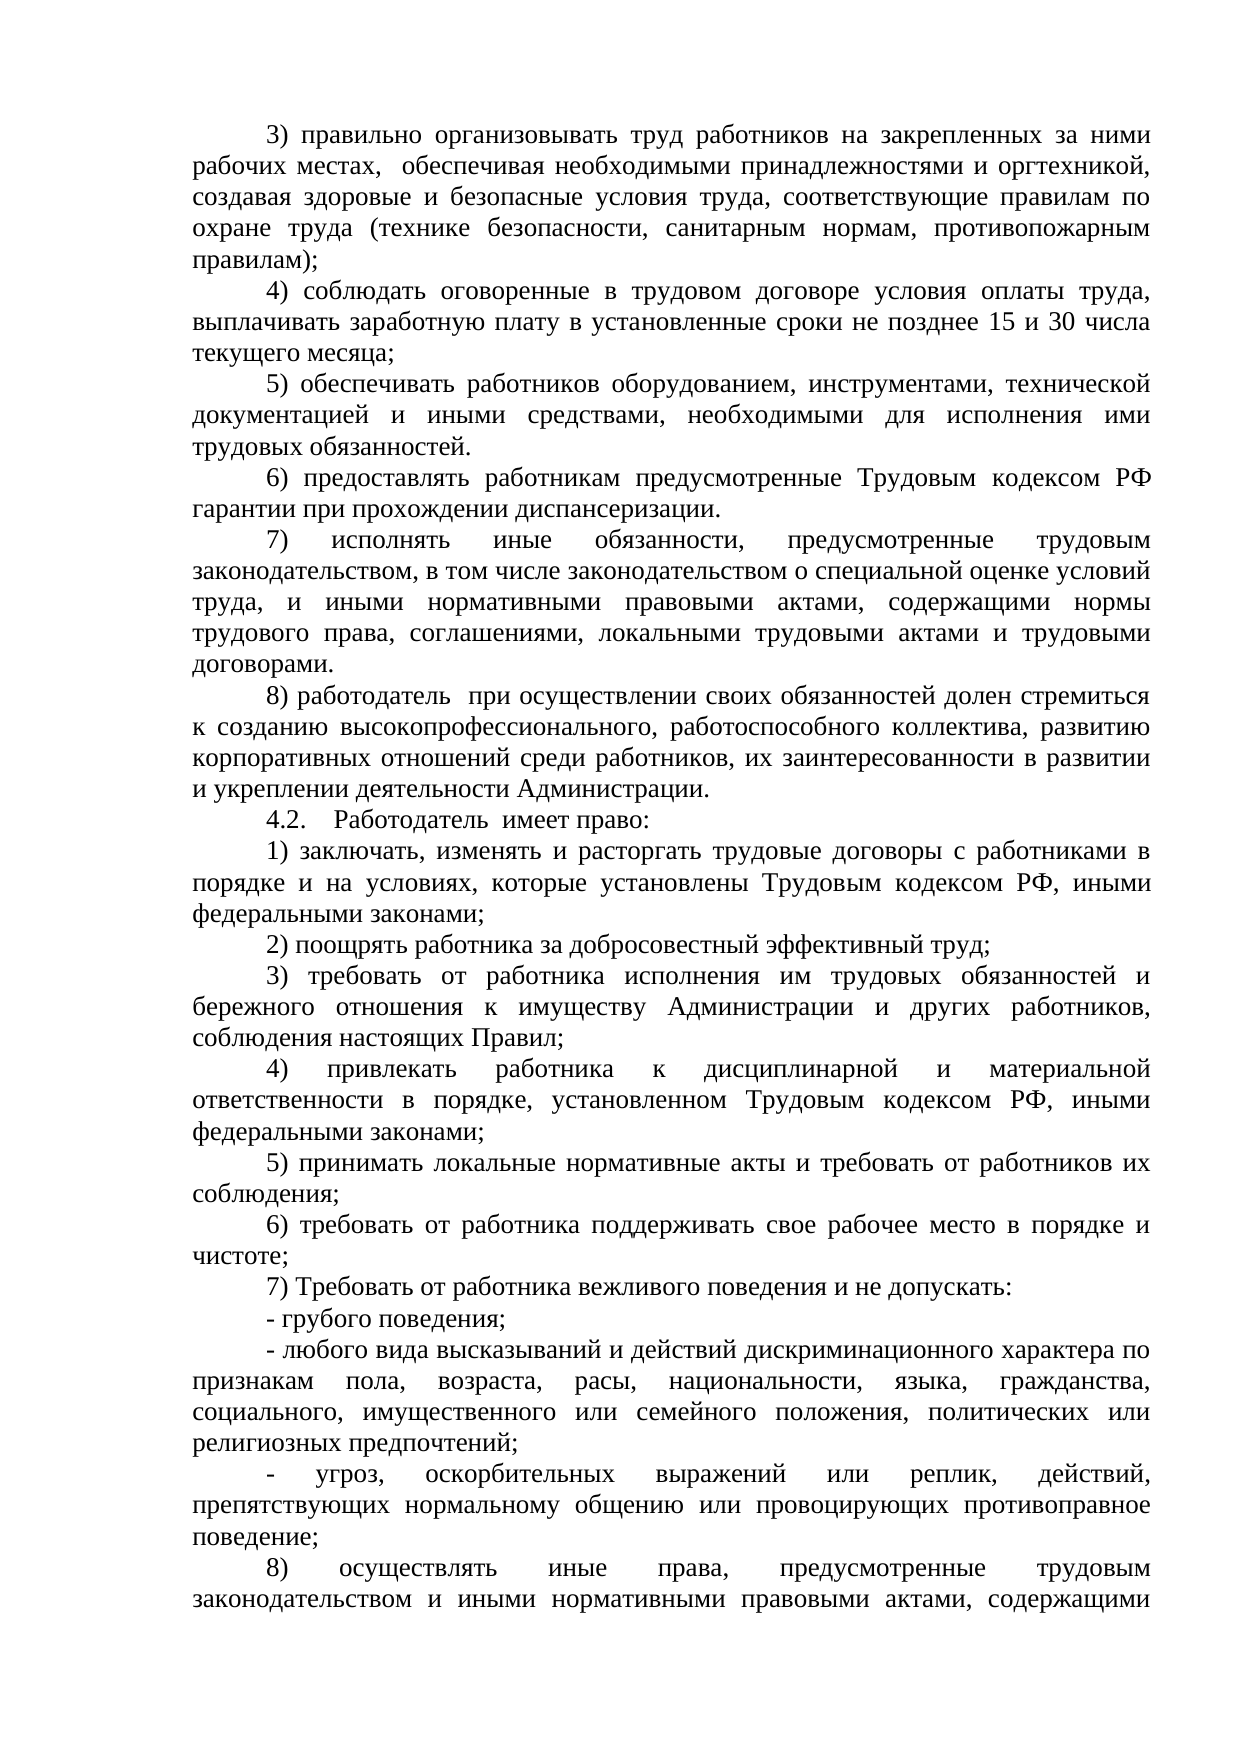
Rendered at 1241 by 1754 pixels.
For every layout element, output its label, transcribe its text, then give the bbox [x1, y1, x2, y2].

text 7) Требовать от работника вежливого поведения и не допускать: [192, 1271, 1152, 1302]
text 5) обеспечивать работников оборудованием, инструментами, технической документацией и иными средствами, необходимыми для исполнения ими трудовых обязанностей. [192, 367, 1152, 461]
text 5) принимать локальные нормативные акты и требовать от работников их соблюдения; [192, 1146, 1152, 1208]
text - любого вида высказываний и действий дискриминационного характера по признакам пола, возраста, расы, национальности, языка, гражданства, социального, имущественного или семейного положения, политических или религиозных предпочтений; [192, 1333, 1152, 1457]
text 4) соблюдать оговоренные в трудовом договоре условия оплаты труда, выплачивать заработную плату в установленные сроки не позднее 15 и 30 числа текущего месяца; [192, 274, 1152, 367]
text - угроз, оскорбительных выражений или реплик, действий, препятствующих нормальному общению или провоцирующих противоправное поведение; [192, 1457, 1152, 1551]
list Работодатель имеет право: [192, 803, 1152, 834]
text 6) требовать от работника поддерживать свое рабочее место в порядке и чистоте; [192, 1208, 1152, 1271]
text 6) предоставлять работникам предусмотренные Трудовым кодексом РФ гарантии при прохождении диспансеризации. [192, 461, 1152, 523]
text 3) правильно организовывать труд работников на закрепленных за ними рабочих местах, обеспечивая необходимыми принадлежностями и оргтехникой, создавая здоровые и безопасные условия труда, соответствующие правилам по охране труда (технике безопасности, санитарным нормам, противопожарным правилам); [192, 118, 1152, 274]
text 8) работодатель при осуществлении своих обязанностей долен стремиться к созданию высокопрофессионального, работоспособного коллектива, развитию корпоративных отношений среди работников, их заинтересованности в развитии и укреплении деятельности Администрации. [192, 679, 1152, 803]
text 4) привлекать работника к дисциплинарной и материальной ответственности в порядке, установленном Трудовым кодексом РФ, иными федеральными законами; [192, 1052, 1152, 1146]
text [192, 1551, 1152, 1613]
text 2) поощрять работника за добросовестный эффективный труд; [192, 928, 1152, 959]
text 1) заключать, изменять и расторгать трудовые договоры с работниками в порядке и на условиях, которые установлены Трудовым кодексом РФ, иными федеральными законами; [192, 834, 1152, 928]
text 3) требовать от работника исполнения им трудовых обязанностей и бережного отношения к имуществу Администрации и других работников, соблюдения настоящих Правил; [192, 959, 1152, 1052]
text 7) исполнять иные обязанности, предусмотренные трудовым законодательством, в том числе законодательством о специальной оценке условий труда, и иными нормативными правовыми актами, содержащими нормы трудового права, соглашениями, локальными трудовыми актами и трудовыми договорами. [192, 523, 1152, 679]
text - грубого поведения; [192, 1302, 1152, 1333]
